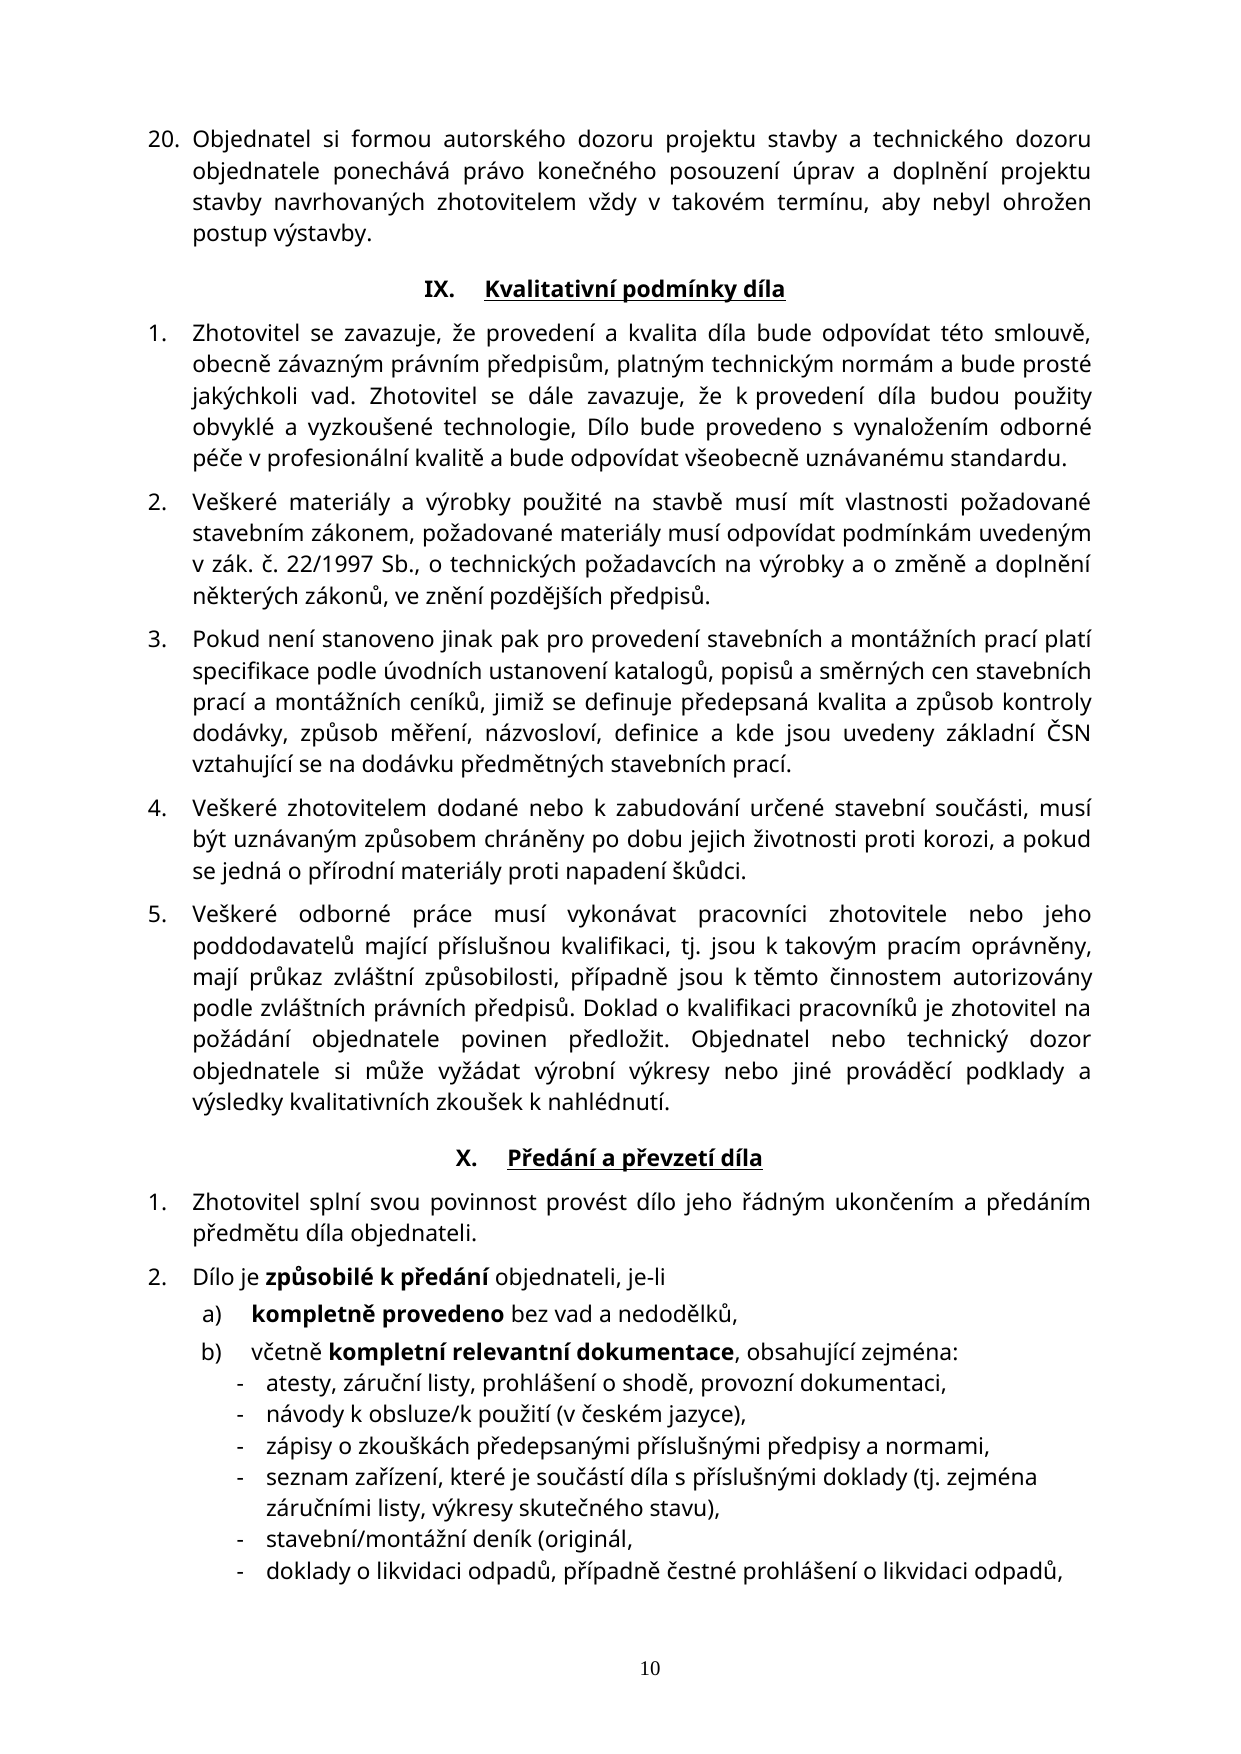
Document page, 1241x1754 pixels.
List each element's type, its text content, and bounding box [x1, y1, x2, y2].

subtitle návody k obsluze/k použití (v českém jazyce), [236, 1398, 1092, 1430]
subtitle Dílo je způsobilé k předání objednateli, je-li [148, 1261, 1092, 1292]
subtitle doklady o likvidaci odpadů, případně čestné prohlášení o likvidaci odpadů, [236, 1555, 1092, 1586]
subtitle seznam zařízení, které je součástí díla s příslušnými doklady (tj. zejména záručními listy, výkresy skutečného stavu), [236, 1461, 1092, 1523]
subtitle Předání a převzetí díla [148, 1142, 1092, 1173]
subtitle Pokud není stanoveno jinak pak pro provedení stavebních a montážních prací platí specifikace podle úvodních ustanovení katalogů, popisů a směrných cen stavebních prací a montážních ceníků, jimiž se definuje předepsaná kvalita a způsob kontroly dodávky, způsob měření, názvosloví, definice a kde jsou uvedeny základní ČSN vztahující se na dodávku předmětných stavebních prací. [148, 623, 1092, 780]
subtitle zápisy o zkouškách předepsanými příslušnými předpisy a normami, [236, 1430, 1092, 1461]
subtitle Veškeré zhotovitelem dodané nebo k zabudování určené stavební součásti, musí být uznávaným způsobem chráněny po dobu jejich životnosti proti korozi, a pokud se jedná o přírodní materiály proti napadení škůdci. [148, 792, 1092, 886]
subtitle včetně kompletní relevantní dokumentace, obsahující zejména: [222, 1336, 1092, 1367]
subtitle Veškeré materiály a výrobky použité na stavbě musí mít vlastnosti požadované stavebním zákonem, požadované materiály musí odpovídat podmínkám uvedeným v zák. č. 22/1997 Sb., o technických požadavcích na výrobky a o změně a doplnění některých zákonů, ve znění pozdějších předpisů. [148, 486, 1092, 611]
subtitle Zhotovitel splní svou povinnost provést dílo jeho řádným ukončením a předáním předmětu díla objednateli. [148, 1186, 1092, 1248]
subtitle Veškeré odborné práce musí vykonávat pracovníci zhotovitele nebo jeho poddodavatelů mající příslušnou kvalifikaci, tj. jsou k takovým pracím oprávněny, mají průkaz zvláštní způsobilosti, případně jsou k těmto činnostem autorizovány podle zvláštních právních předpisů. Doklad o kvalifikaci pracovníků je zhotovitel na požádání objednatele povinen předložit. Objednatel nebo technický dozor objednatele si může vyžádat výrobní výkresy nebo jiné prováděcí podklady a výsledky kvalitativních zkoušek k nahlédnutí. [148, 898, 1092, 1117]
subtitle kompletně provedeno bez vad a nedodělků, [222, 1298, 1092, 1330]
subtitle atesty, záruční listy, prohlášení o shodě, provozní dokumentaci, [236, 1367, 1092, 1398]
subtitle stavební/montážní deník (originál, [236, 1523, 1092, 1555]
subtitle Kvalitativní podmínky díla [148, 273, 1092, 305]
subtitle Objednatel si formou autorského dozoru projektu stavby a technického dozoru objednatele ponechává právo konečného posouzení úprav a doplnění projektu stavby navrhovaných zhotovitelem vždy v takovém termínu, aby nebyl ohrožen postup výstavby. [148, 123, 1092, 248]
subtitle Zhotovitel se zavazuje, že provedení a kvalita díla bude odpovídat této smlouvě, obecně závazným právním předpisům, platným technickým normám a bude prosté jakýchkoli vad. Zhotovitel se dále zavazuje, že k provedení díla budou použity obvyklé a vyzkoušené technologie, Dílo bude provedeno s vynaložením odborné péče v profesionální kvalitě a bude odpovídat všeobecně uznávanému standardu. [148, 317, 1092, 473]
